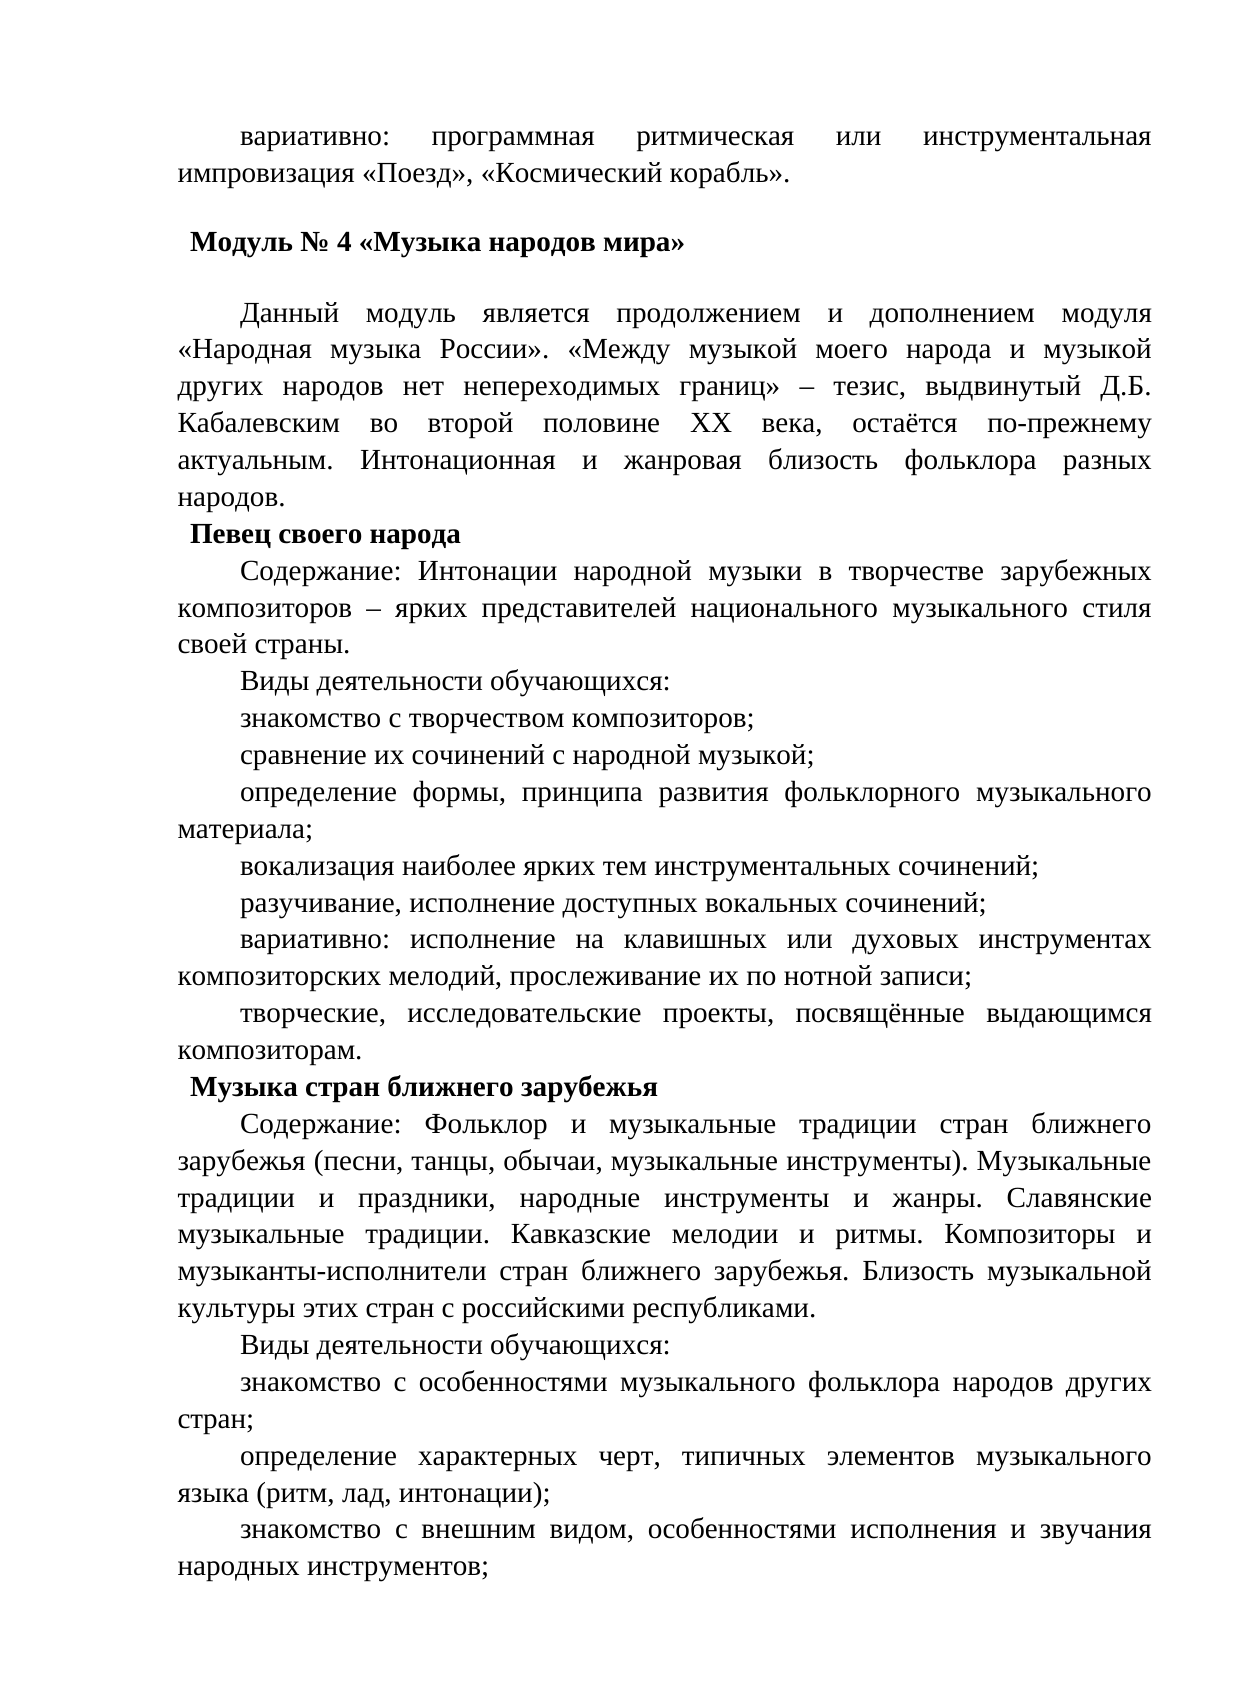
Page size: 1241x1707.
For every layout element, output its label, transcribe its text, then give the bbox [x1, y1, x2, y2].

text определение формы, принципа развития фольклорного музыкального материала; [177, 774, 1152, 844]
text сравнение их сочинений с народной музыкой; [177, 737, 1152, 771]
text определение характерных черт, типичных элементов музыкального языка (ритм, лад, интонации); [177, 1438, 1152, 1508]
text вариативно: исполнение на клавишных или духовых инструментах композиторских мелодий, прослеживание их по нотной записи; [177, 922, 1152, 992]
text Данный модуль является продолжением и дополнением модуля «Народная музыка России». «Между музыкой моего народа и музыкой других народов нет непереходимых границ» – тезис, выдвинутый Д.Б. Кабалевским во второй половине ХХ века, остаётся по-прежнему актуальным. Интонационная и жанровая близость фольклора разных народов. [177, 295, 1152, 513]
text Виды деятельности обучающихся: [177, 1327, 1152, 1361]
text знакомство с творчеством композиторов; [177, 700, 1152, 734]
text Модуль № 4 «Музыка народов мира» [190, 224, 1152, 258]
text знакомство с внешним видом, особенностями исполнения и звучания народных инструментов; [177, 1512, 1152, 1582]
text творческие, исследовательские проекты, посвящённые выдающимся композиторам. [177, 995, 1152, 1066]
text Певец своего народа [190, 516, 1152, 549]
text разучивание, исполнение доступных вокальных сочинений; [177, 885, 1152, 918]
text Музыка стран ближнего зарубежья [190, 1069, 1152, 1103]
text Содержание: Интонации народной музыки в творчестве зарубежных композиторов – ярких представителей национального музыкального стиля своей страны. [177, 553, 1152, 660]
text вокализация наиболее ярких тем инструментальных сочинений; [177, 848, 1152, 881]
text Виды деятельности обучающихся: [177, 663, 1152, 697]
text Содержание: Фольклор и музыкальные традиции стран ближнего зарубежья (песни, танцы, обычаи, музыкальные инструменты). Музыкальные традиции и праздники, народные инструменты и жанры. Славянские музыкальные традиции. Кавказские мелодии и ритмы. Композиторы и музыканты-исполнители стран ближнего зарубежья. Близость музыкальной культуры этих стран с российскими республиками. [177, 1106, 1152, 1324]
text вариативно: программная ритмическая или инструментальная импровизация «Поезд», «Космический корабль». [177, 118, 1152, 188]
text знакомство с особенностями музыкального фольклора народов других стран; [177, 1364, 1152, 1434]
